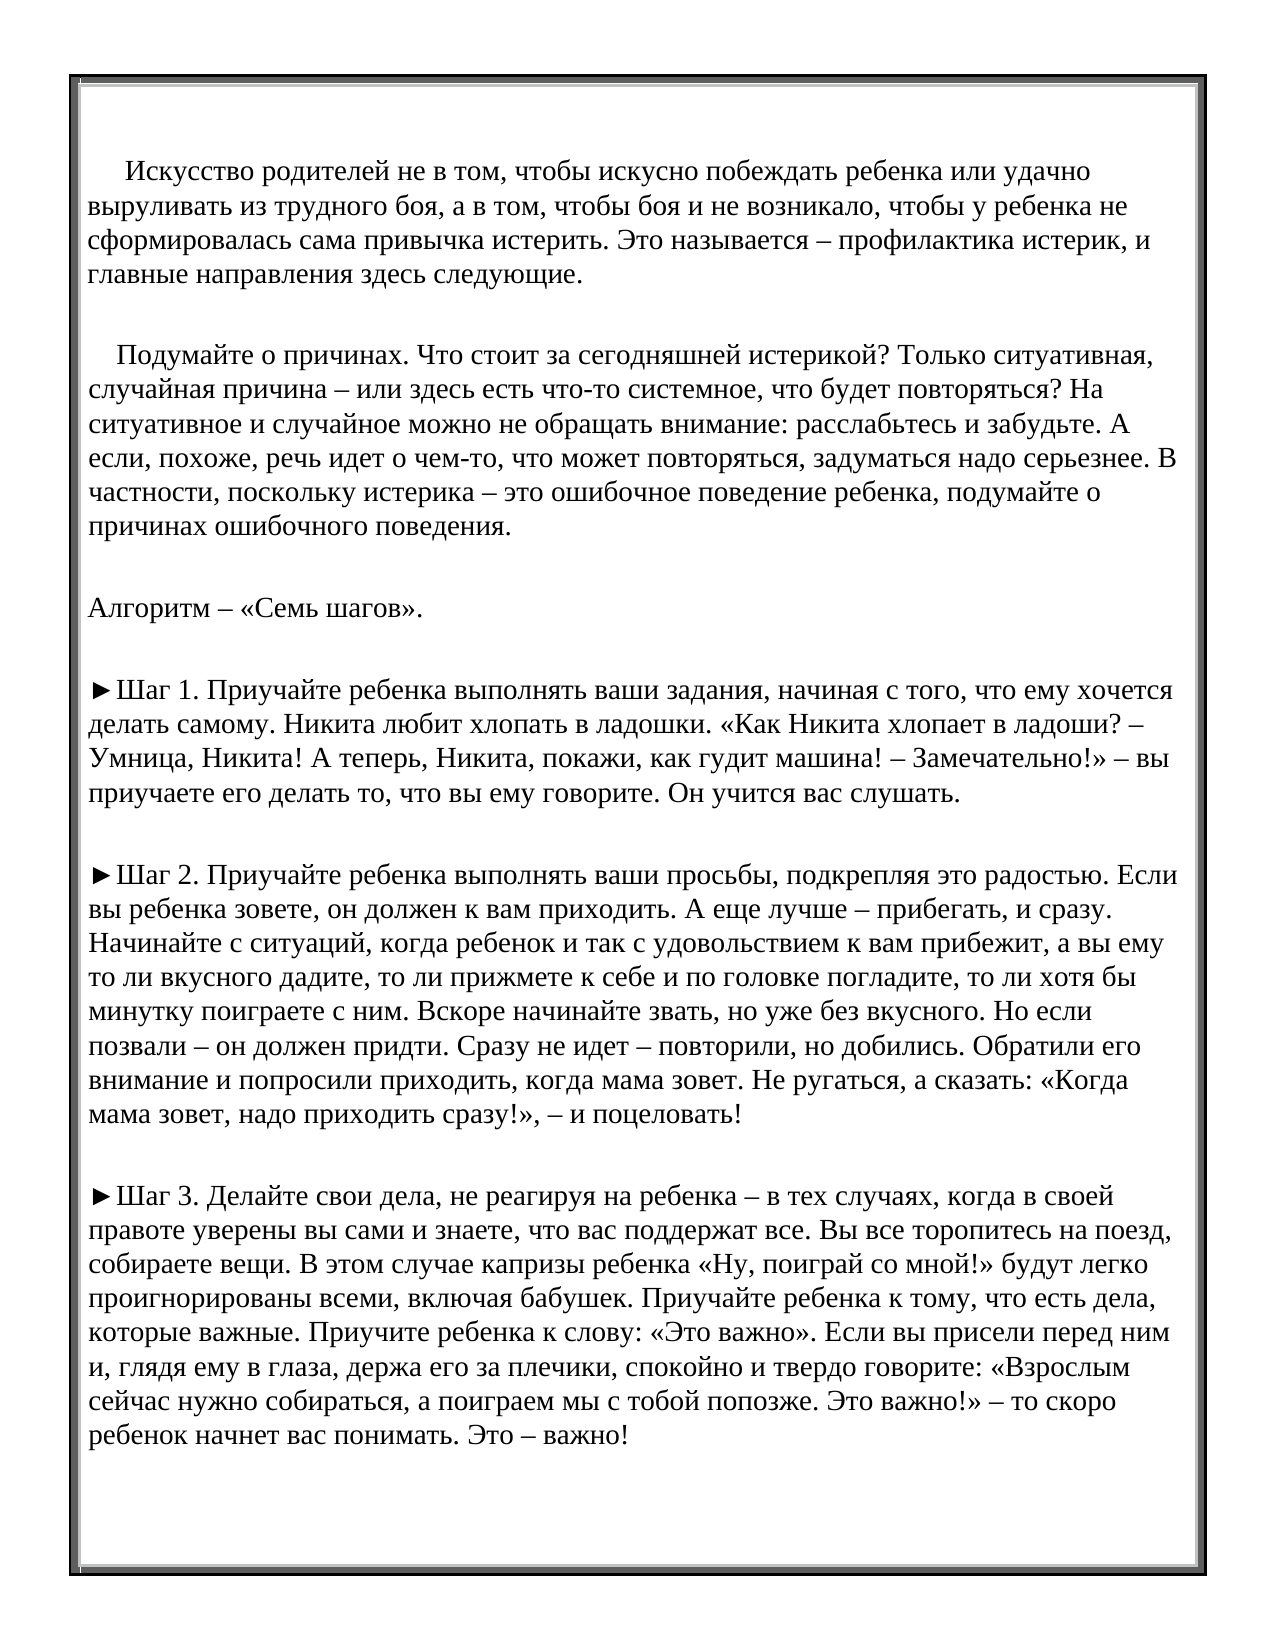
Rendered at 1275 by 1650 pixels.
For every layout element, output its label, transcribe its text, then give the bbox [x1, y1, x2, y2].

text ►Шаг 2. Приучайте ребенка выполнять ваши просьбы, подкрепляя это радостью. Если вы ребенка зовете, он должен к вам приходить. А еще лучше – прибегать, и сразу. Начинайте с ситуаций, когда ребенок и так с удовольствием к вам прибежит, а вы ему то ли вкусного дадите, то ли прижмете к себе и по головке погладите, то ли хотя бы минутку поиграете с ним. Вскоре начинайте звать, но уже без вкусного. Но если позвали – он должен придти. Сразу не идет – повторили, но добились. Обратили его внимание и попросили приходить, когда мама зовет. Не ругаться, а сказать: «Когда мама зовет, надо приходить сразу!», – и поцеловать! [87, 857, 1197, 1129]
text ►Шаг 3. Делайте свои дела, не реагируя на ребенка – в тех случаях, когда в своей правоте уверены вы сами и знаете, что вас поддержат все. Вы все торопитесь на поезд, собираете вещи. В этом случае капризы ребенка «Ну, поиграй со мной!» будут легко проигнорированы всеми, включая бабушек. Приучайте ребенка к тому, что есть дела, которые важные. Приучите ребенка к слову: «Это важно». Если вы присели перед ним и, глядя ему в глаза, держа его за плечики, спокойно и твердо говорите: «Взрослым сейчас нужно собираться, а поиграем мы с тобой попозже. Это важно!» – то скоро ребенок начнет вас понимать. Это – важно! [87, 1178, 1200, 1451]
text ►Шаг 1. Приучайте ребенка выполнять ваши задания, начиная с того, что ему хочется делать самому. Никита любит хлопать в ладошки. «Как Никита хлопает в ладоши? – Умница, Никита! А теперь, Никита, покажи, как гудит машина! – Замечательно!» – вы приучаете его делать то, что вы ему говорите. Он учится вас слушать. [87, 672, 1257, 808]
text Искусство родителей не в том, чтобы искусно побеждать ребенка или удачно выруливать из трудного боя, а в том, чтобы боя и не возникало, чтобы у ребенка не сформировалась сама привычка истерить. Это называется – профилактика истерик, и главные направления здесь следующие. [87, 153, 1243, 289]
text Алгоритм – «Семь шагов». [87, 590, 1275, 624]
text Подумайте о причинах. Что стоит за сегодняшней истерикой? Только ситуативная, случайная причина – или здесь есть что-то системное, что будет повторяться? На ситуативное и случайное можно не обращать внимание: расслабьтесь и забудьте. А если, похоже, речь идет о чем-то, что может повторяться, задуматься надо серьезнее. В частности, поскольку истерика – это ошибочное поведение ребенка, подумайте о причинах ошибочного поведения. [87, 337, 1200, 542]
